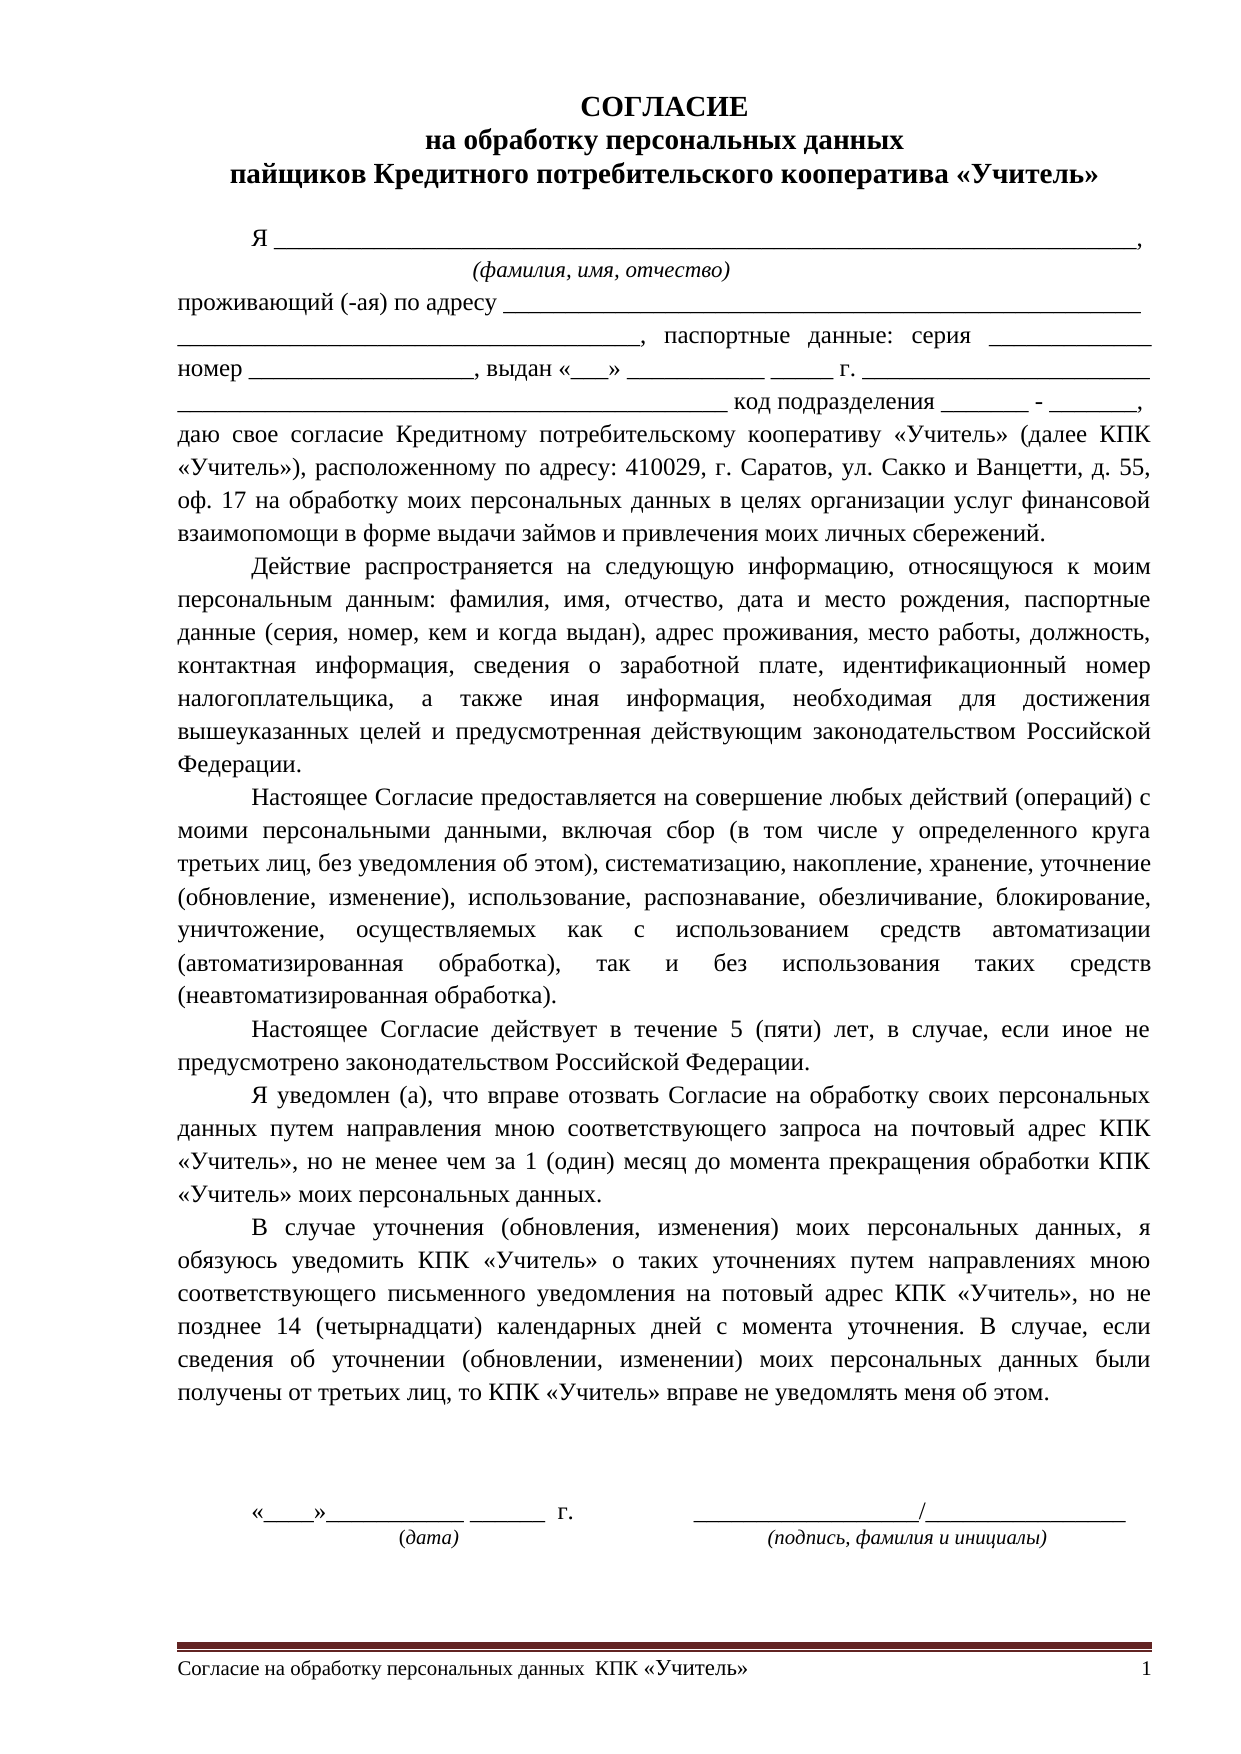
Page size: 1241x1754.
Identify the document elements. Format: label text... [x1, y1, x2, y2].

text даю свое согласие Кредитному потребительскому кооперативу «Учитель» (далее КПК «Учитель»), расположенному по адресу: 410029, г. Саратов, ул. Сакко и Ванцетти, д. 55, оф. 17 на обработку моих персональных данных в целях организации услуг финансовой взаимопомощи в форме выдачи займов и привлечения моих личных сбережений. [177, 419, 1152, 547]
text (фамилия, имя, отчество) [177, 256, 1152, 282]
text СОГЛАСИЕ [177, 89, 1152, 122]
text «____»___________ ______ г. __________________/________________ [177, 1496, 1152, 1525]
text Настоящее Согласие действует в течение 5 (пяти) лет, в случае, если иное не предусмотрено законодательством Российской Федерации. [177, 1014, 1152, 1075]
text ____________________________________________ код подразделения _______ - _______, [177, 386, 1152, 415]
text Я _____________________________________________________________________, [177, 223, 1152, 252]
text Настоящее Согласие предоставляется на совершение любых действий (операций) с моими персональными данными, включая сбор (в том числе у определенного круга третьих лиц, без уведомления об этом), систематизацию, накопление, хранение, уточнение (обновление, изменение), использование, распознавание, обезличивание, блокирование, уничтожение, осуществляемых как с использованием средств автоматизации (автоматизированная обработка), так и без использования таких средств (неавтоматизированная обработка). [177, 782, 1152, 1009]
text проживающий (-ая) по адресу ___________________________________________________ [177, 287, 1152, 316]
text Я уведомлен (а), что вправе отозвать Согласие на обработку своих персональных данных путем направления мною соответствующего запроса на почтовый адрес КПК «Учитель», но не менее чем за 1 (один) месяц до момента прекращения обработки КПК «Учитель» моих персональных данных. [177, 1080, 1152, 1207]
text Действие распространяется на следующую информацию, относящуюся к моим персональным данным: фамилия, имя, отчество, дата и место рождения, паспортные данные (серия, номер, кем и когда выдан), адрес проживания, место работы, должность, контактная информация, сведения о заработной плате, идентификационный номер налогоплательщика, а также иная информация, необходимая для достижения вышеуказанных целей и предусмотренная действующим законодательством Российской Федерации. [177, 551, 1152, 778]
text (дата) (подпись, фамилия и инициалы) [177, 1525, 1152, 1549]
text пайщиков Кредитного потребительского кооператива «Учитель» [177, 156, 1152, 189]
text В случае уточнения (обновления, изменения) моих персональных данных, я обязуюсь уведомить КПК «Учитель» о таких уточнениях путем направлениях мною соответствующего письменного уведомления на потовый адрес КПК «Учитель», но не позднее 14 (четырнадцати) календарных дней с момента уточнения. В случае, если сведения об уточнении (обновлении, изменении) моих персональных данных были получены от третьих лиц, то КПК «Учитель» вправе не уведомлять меня об этом. [177, 1212, 1152, 1406]
text _____________________________________, паспортные данные: серия _____________ номер __________________, выдан «___» ___________ _____ г. _______________________ [177, 320, 1152, 382]
text на обработку персональных данных [177, 122, 1152, 156]
